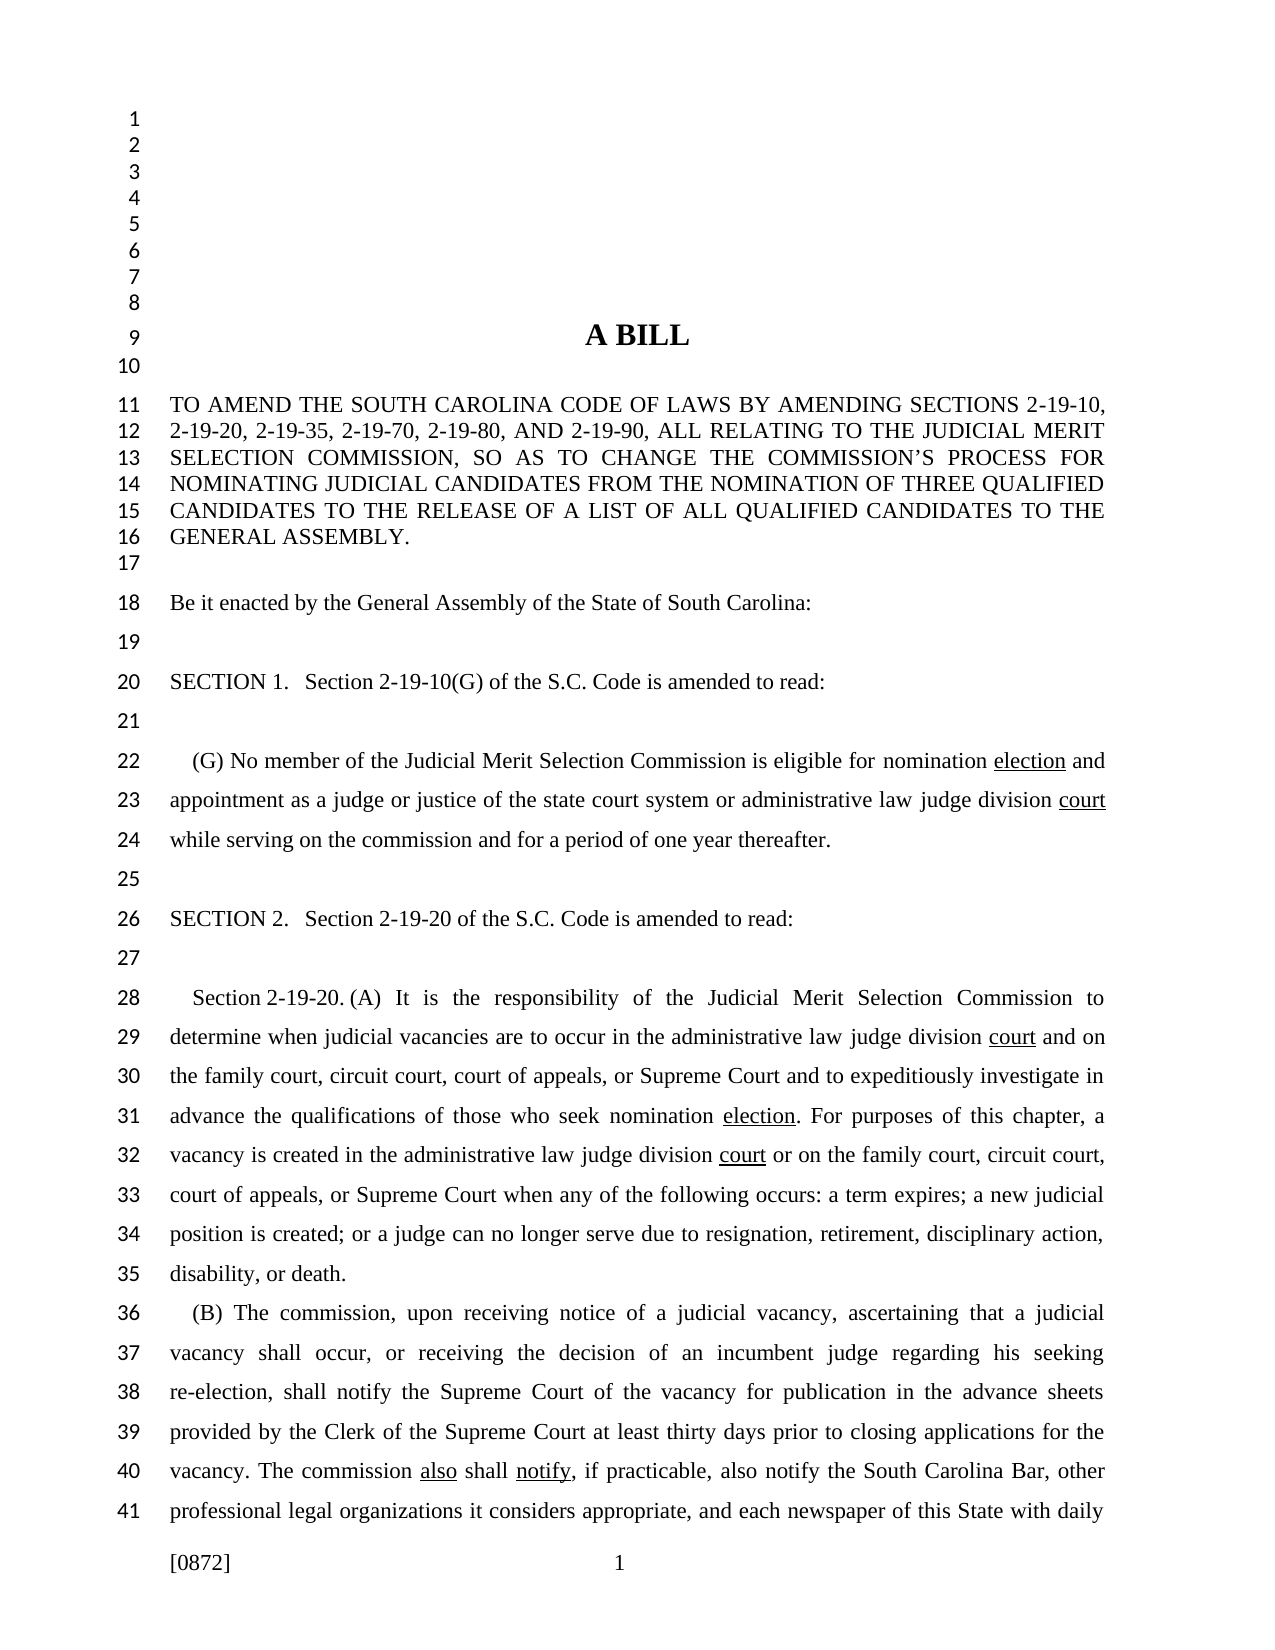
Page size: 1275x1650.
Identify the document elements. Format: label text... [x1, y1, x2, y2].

text Be it enacted by the General Assembly of the State of South Carolina: [169, 589, 1106, 615]
text Section 2-19-20. (A) It is the responsibility of the Judicial Merit Selection Commission to determine when judicial vacancies are to occur in the administrative law judge division court and on the family court, circuit court, court of appeals, or Supreme Court and to expeditiously investigate in advance the qualifications of those who seek nomination election. For purposes of this chapter, a vacancy is created in the administrative law judge division court or on the family court, circuit court, court of appeals, or Supreme Court when any of the following occurs: a term expires; a new judicial position is created; or a judge can no longer serve due to resignation, retirement, disciplinary action, disability, or death. [169, 984, 1106, 1286]
text A bill [169, 316, 1106, 352]
text SECTION 1. Section 2-19-10(G) of the S.C. Code is amended to read: [169, 668, 1106, 694]
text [169, 1299, 1106, 1523]
text SECTION 2. Section 2-19-20 of the S.C. Code is amended to read: [169, 905, 1106, 931]
text (G) No member of the Judicial Merit Selection Commission is eligible for nomination election and appointment as a judge or justice of the state court system or administrative law judge division court while serving on the commission and for a period of one year thereafter. [169, 747, 1106, 852]
